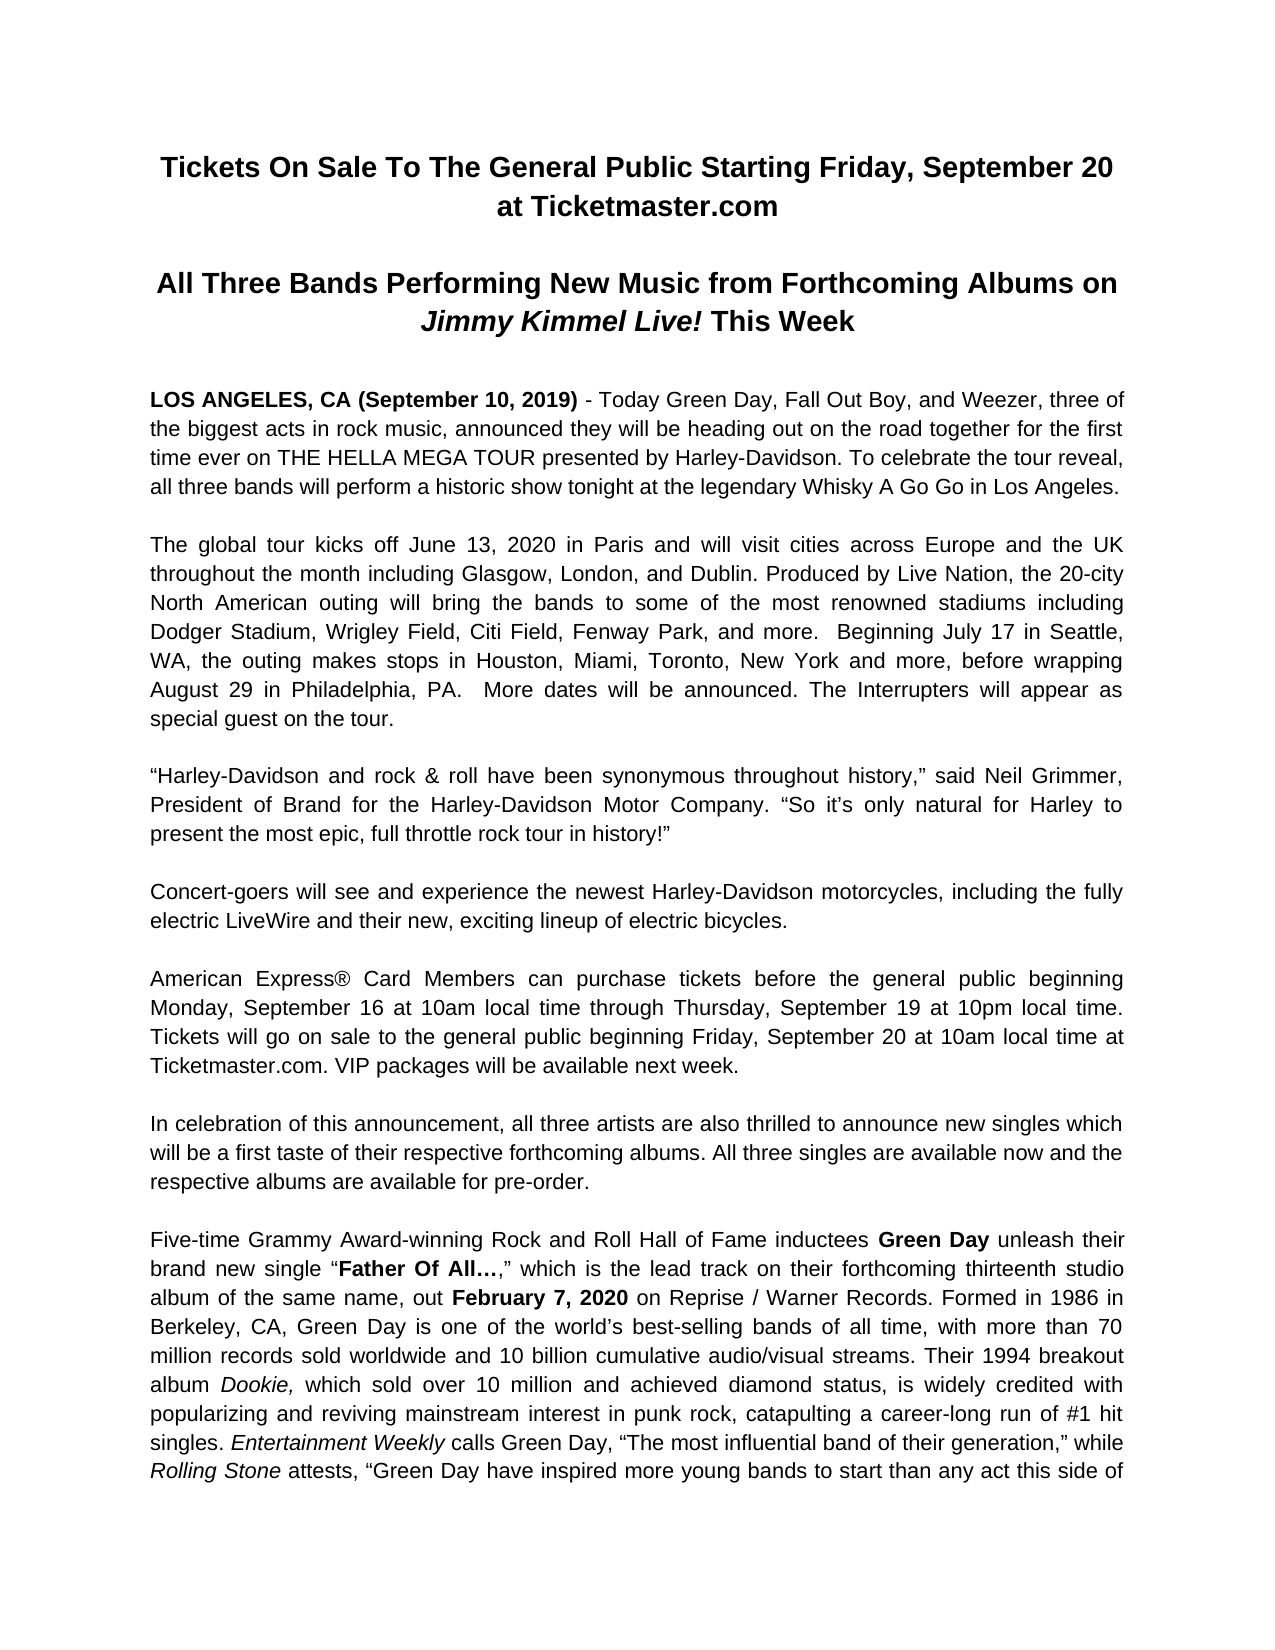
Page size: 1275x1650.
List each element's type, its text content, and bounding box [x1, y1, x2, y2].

text Tickets On Sale To The General Public Starting Friday, September 20 at Ticketmaster.com [150, 150, 1125, 222]
text The global tour kicks off June 13, 2020 in Paris and will visit cities across Europe and the UK throughout the month including Glasgow, London, and Dublin. Produced by Live Nation, the 20-city North American outing will bring the bands to some of the most renowned stadiums including Dodger Stadium, Wrigley Field, Citi Field, Fenway Park, and more. Beginning July 17 in Seattle, WA, the outing makes stops in Houston, Miami, Toronto, New York and more, before wrapping August 29 in Philadelphia, PA. More dates will be announced. The Interrupters will appear as special guest on the tour. [150, 532, 1125, 731]
text All Three Bands Performing New Music from Forthcoming Albums on Jimmy Kimmel Live! This Week [150, 266, 1125, 338]
text American Express® Card Members can purchase tickets before the general public beginning Monday, September 16 at 10am local time through Thursday, September 19 at 10pm local time. Tickets will go on sale to the general public beginning Friday, September 20 at 10am local time at Ticketmaster.com. VIP packages will be available next week. [150, 966, 1125, 1078]
text LOS ANGELES, CA (September 10, 2019) - Today Green Day, Fall Out Boy, and Weezer, three of the biggest acts in rock music, announced they will be heading out on the road together for the first time ever on THE HELLA MEGA TOUR presented by Harley-Davidson. To celebrate the tour reveal, all three bands will perform a historic show tonight at the legendary Whisky A Go Go in Los Angeles. [150, 387, 1125, 499]
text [150, 1227, 1125, 1483]
text Concert-goers will see and experience the newest Harley-Davidson motorcycles, including the fully electric LiveWire and their new, exciting lineup of electric bicycles. [150, 879, 1125, 933]
text In celebration of this announcement, all three artists are also thrilled to announce new singles which will be a first taste of their respective forthcoming albums. All three singles are available now and the respective albums are available for pre-order. [150, 1111, 1125, 1194]
text “Harley-Davidson and rock & roll have been synonymous throughout history,” said Neil Grimmer, President of Brand for the Harley-Davidson Motor Company. “So it’s only natural for Harley to present the most epic, full throttle rock tour in history!” [150, 763, 1125, 846]
